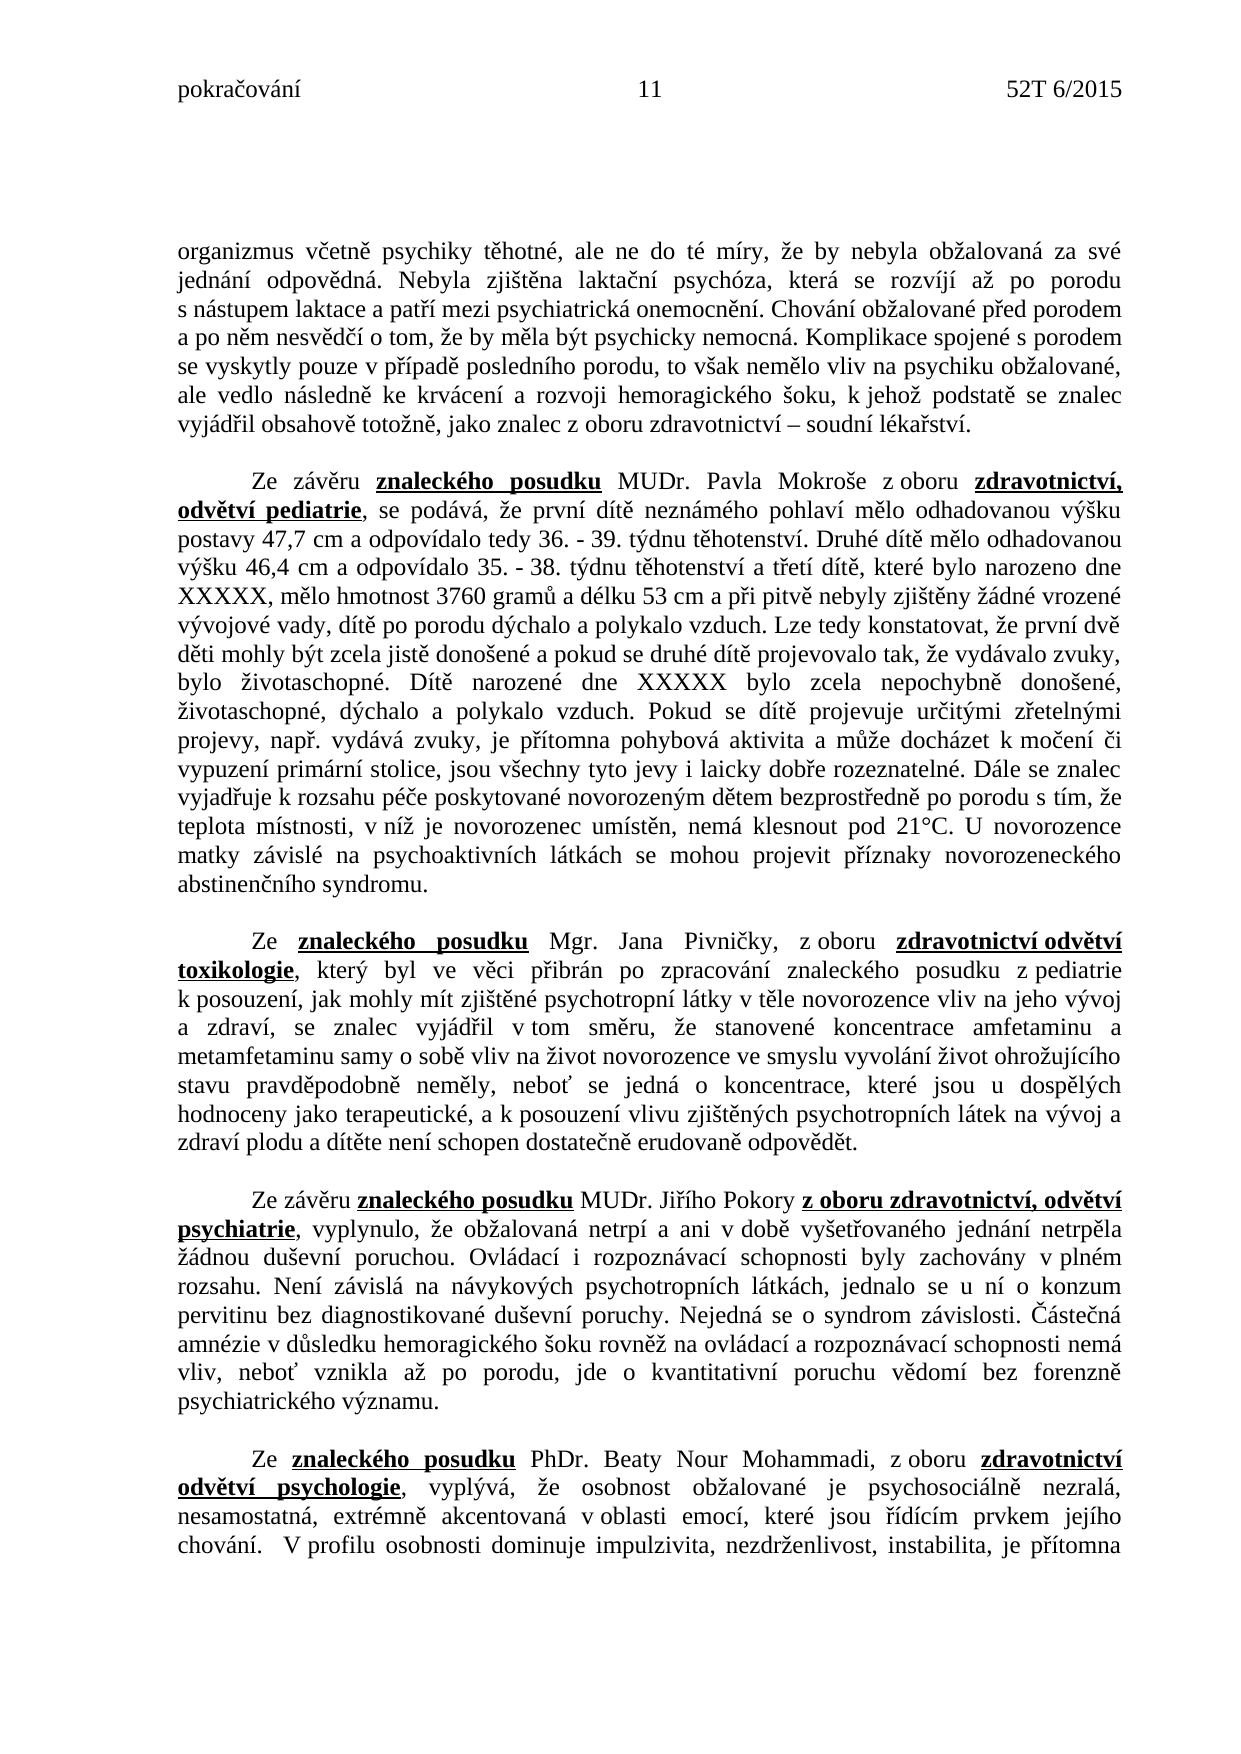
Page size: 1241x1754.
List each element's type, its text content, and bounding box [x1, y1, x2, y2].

text Ze znaleckého posudku Mgr. Jana Pivničky, z oboru zdravotnictví odvětví toxikologie, který byl ve věci přibrán po zpracování znaleckého posudku z pediatrie k posouzení, jak mohly mít zjištěné psychotropní látky v těle novorozence vliv na jeho vývoj a zdraví, se znalec vyjádřil v tom směru, že stanovené koncentrace amfetaminu a metamfetaminu samy o sobě vliv na život novorozence ve smyslu vyvolání život ohrožujícího stavu pravděpodobně neměly, neboť se jedná o koncentrace, které jsou u dospělých hodnoceny jako terapeutické, a k posouzení vlivu zjištěných psychotropních látek na vývoj a zdraví plodu a dítěte není schopen dostatečně erudovaně odpovědět. [177, 926, 1122, 1156]
text Ze závěru znaleckého posudku MUDr. Pavla Mokroše z oboru zdravotnictví, odvětví pediatrie, se podává, že první dítě neznámého pohlaví mělo odhadovanou výšku postavy 47,7 cm a odpovídalo tedy 36. - 39. týdnu těhotenství. Druhé dítě mělo odhadovanou výšku 46,4 cm a odpovídalo 35. - 38. týdnu těhotenství a třetí dítě, které bylo narozeno dne XXXXX, mělo hmotnost 3760 gramů a délku 53 cm a při pitvě nebyly zjištěny žádné vrozené vývojové vady, dítě po porodu dýchalo a polykalo vzduch. Lze tedy konstatovat, že první dvě děti mohly být zcela jistě donošené a pokud se druhé dítě projevovalo tak, že vydávalo zvuky, bylo životaschopné. Dítě narozené dne XXXXX bylo zcela nepochybně donošené, životaschopné, dýchalo a polykalo vzduch. Pokud se dítě projevuje určitými zřetelnými projevy, např. vydává zvuky, je přítomna pohybová aktivita a může docházet k močení či vypuzení primární stolice, jsou všechny tyto jevy i laicky dobře rozeznatelné. Dále se znalec vyjadřuje k rozsahu péče poskytované novorozeným dětem bezprostředně po porodu s tím, že teplota místnosti, v níž je novorozenec umístěn, nemá klesnout pod 21°C. U novorozence matky závislé na psychoaktivních látkách se mohou projevit příznaky novorozeneckého abstinenčního syndromu. [177, 466, 1122, 897]
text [177, 1444, 1122, 1559]
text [177, 236, 1122, 437]
text Ze závěru znaleckého posudku MUDr. Jiřího Pokory z oboru zdravotnictví, odvětví psychiatrie, vyplynulo, že obžalovaná netrpí a ani v době vyšetřovaného jednání netrpěla žádnou duševní poruchou. Ovládací i rozpoznávací schopnosti byly zachovány v plném rozsahu. Není závislá na návykových psychotropních látkách, jednalo se u ní o konzum pervitinu bez diagnostikované duševní poruchy. Nejedná se o syndrom závislosti. Částečná amnézie v důsledku hemoragického šoku rovněž na ovládací a rozpoznávací schopnosti nemá vliv, neboť vznikla až po porodu, jde o kvantitativní poruchu vědomí bez forenzně psychiatrického významu. [177, 1185, 1122, 1415]
